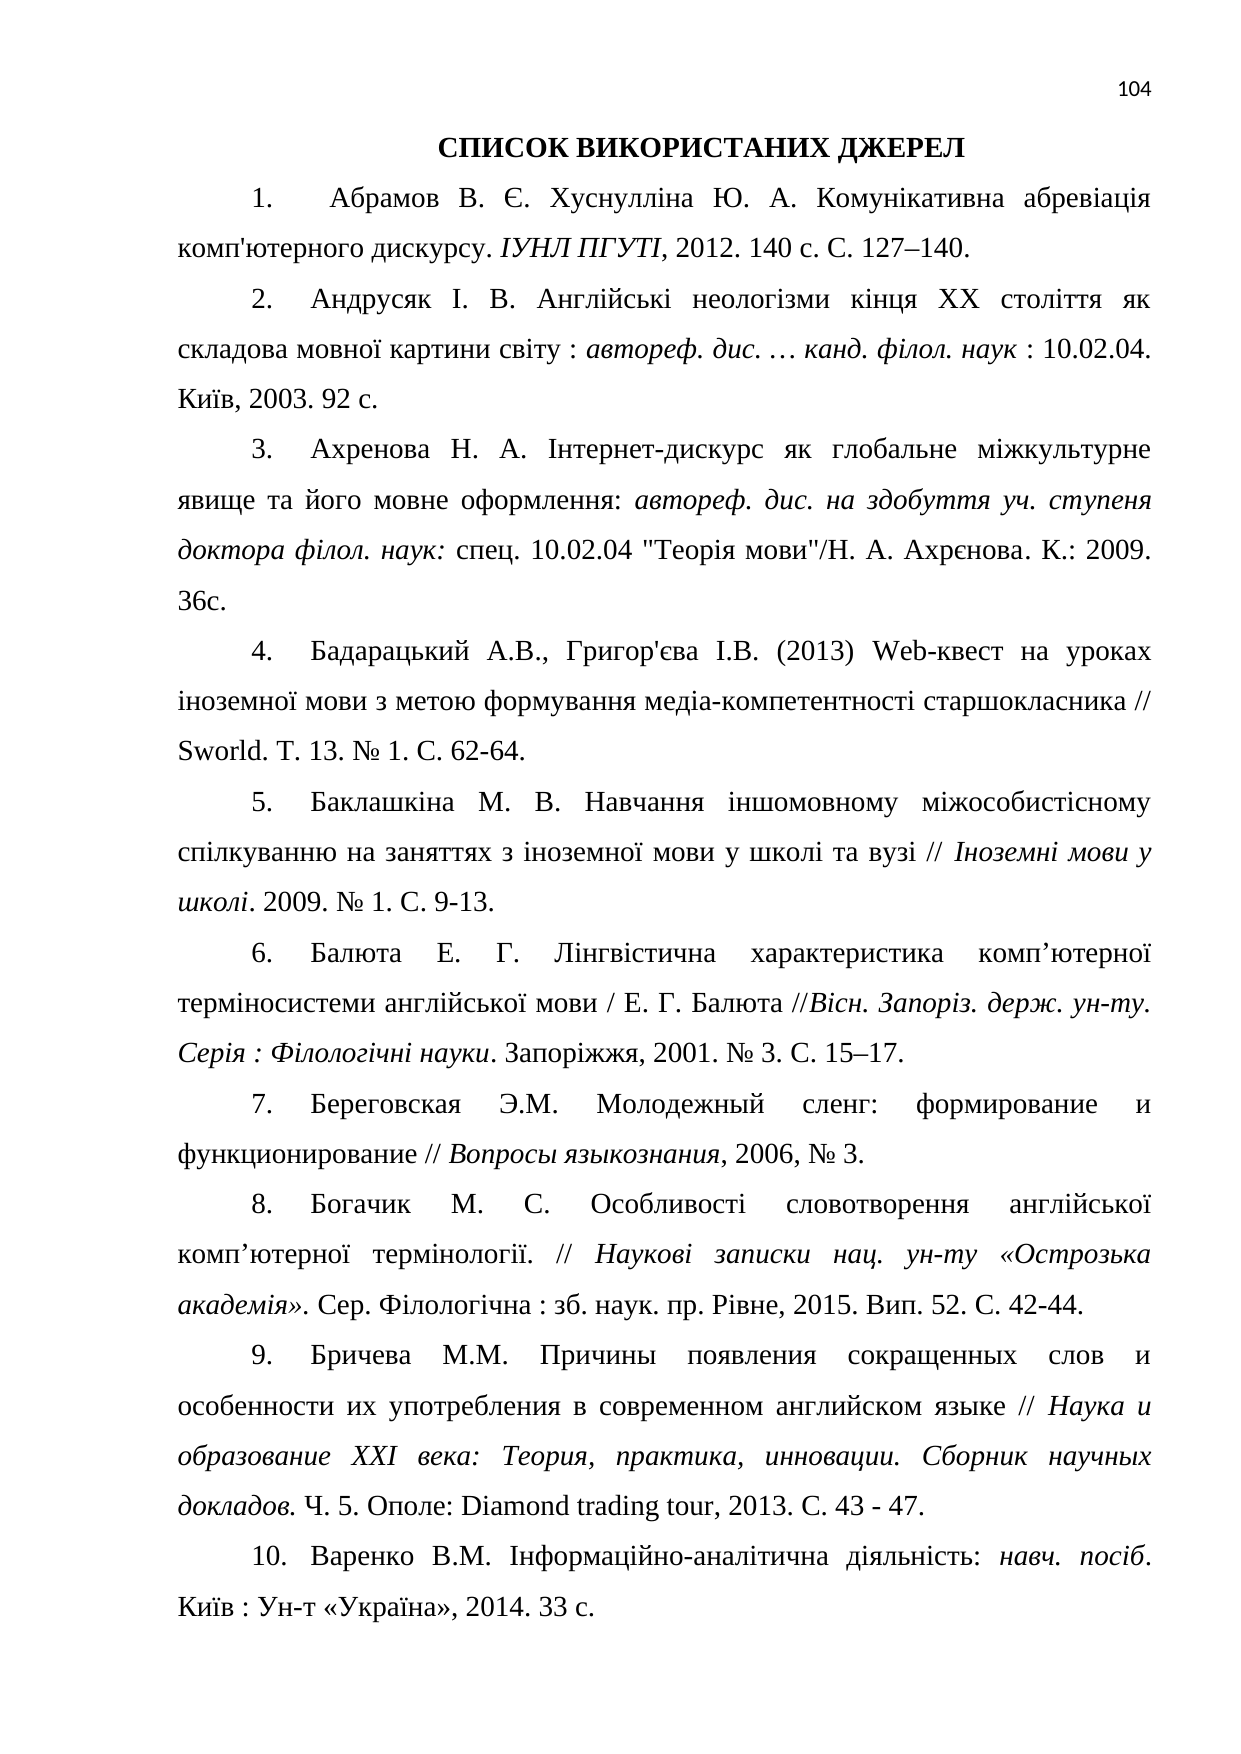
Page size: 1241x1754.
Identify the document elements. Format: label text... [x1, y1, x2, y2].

list Варенко В.М. Інформаційно-аналітична діяльність: навч. посіб. Київ : Ун-т «Україна», 2014. 33 с. [177, 1538, 1152, 1622]
list Бричева М.М. Причины появления сокращенных слов и особенности их употребления в современном английском языке // Наука и образование XXI века: Теория, практика, инновации. Сборник научных докладов. Ч. 5. Ополе: Diamond trading tour, 2013. С. 43 - 47. [177, 1337, 1152, 1522]
list Абрамов В. Є. Хуснулліна Ю. А. Комунікативна абревіація комп'ютерного дискурсу. ІУНЛ ПГУТІ, 2012. 140 с. С. 127–140. [177, 180, 1152, 264]
list Балюта Е. Г. Лінгвістична характеристика комп’ютерної терміносистеми англійської мови / Е. Г. Балюта //Вісн. Запоріз. держ. ун-ту. Серія : Філологічні науки. Запоріжжя, 2001. № 3. С. 15–17. [177, 935, 1152, 1069]
list Андрусяк І. В. Англійські неологізми кінця ХХ століття як складова мовної картини світу : автореф. дис. … канд. філол. наук : 10.02.04. Київ, 2003. 92 с. [177, 281, 1152, 415]
list Бадарацький А.В., Григор'єва І.В. (2013) Web-квест на уроках іноземної мови з метою формування медіа-компетентності старшокласника // Sworld. Т. 13. № 1. С. 62-64. [177, 633, 1152, 767]
list Богачик М. С. Особливості словотворення англійської комп’ютерної термінології. // Наукові записки нац. ун-ту «Острозька академія». Сер. Філологічна : зб. наук. пр. Рівне, 2015. Вип. 52. С. 42-44. [177, 1186, 1152, 1321]
list Баклашкіна М. В. Навчання іншомовному міжособистісному спілкуванню на заняттях з іноземної мови у школі та вузі // Іноземні мови у школі. 2009. № 1. С. 9-13. [177, 784, 1152, 918]
list Береговская Э.М. Молодежный сленг: формирование и функционирование // Вопросы языкознания, 2006, № 3. [177, 1086, 1152, 1169]
list Ахренова Н. А. Інтернет-дискурс як глобальне міжкультурне явище та його мовне оформлення: автореф. дис. на здобуття уч. ступеня доктора філол. наук: спец. 10.02.04 "Теорія мови"/Н. А. Ахрєнова. К.: 2009. 36с. [177, 432, 1152, 616]
subtitle СПИСОК ВИКОРИСТАНИХ ДЖЕРЕЛ [177, 130, 1152, 163]
